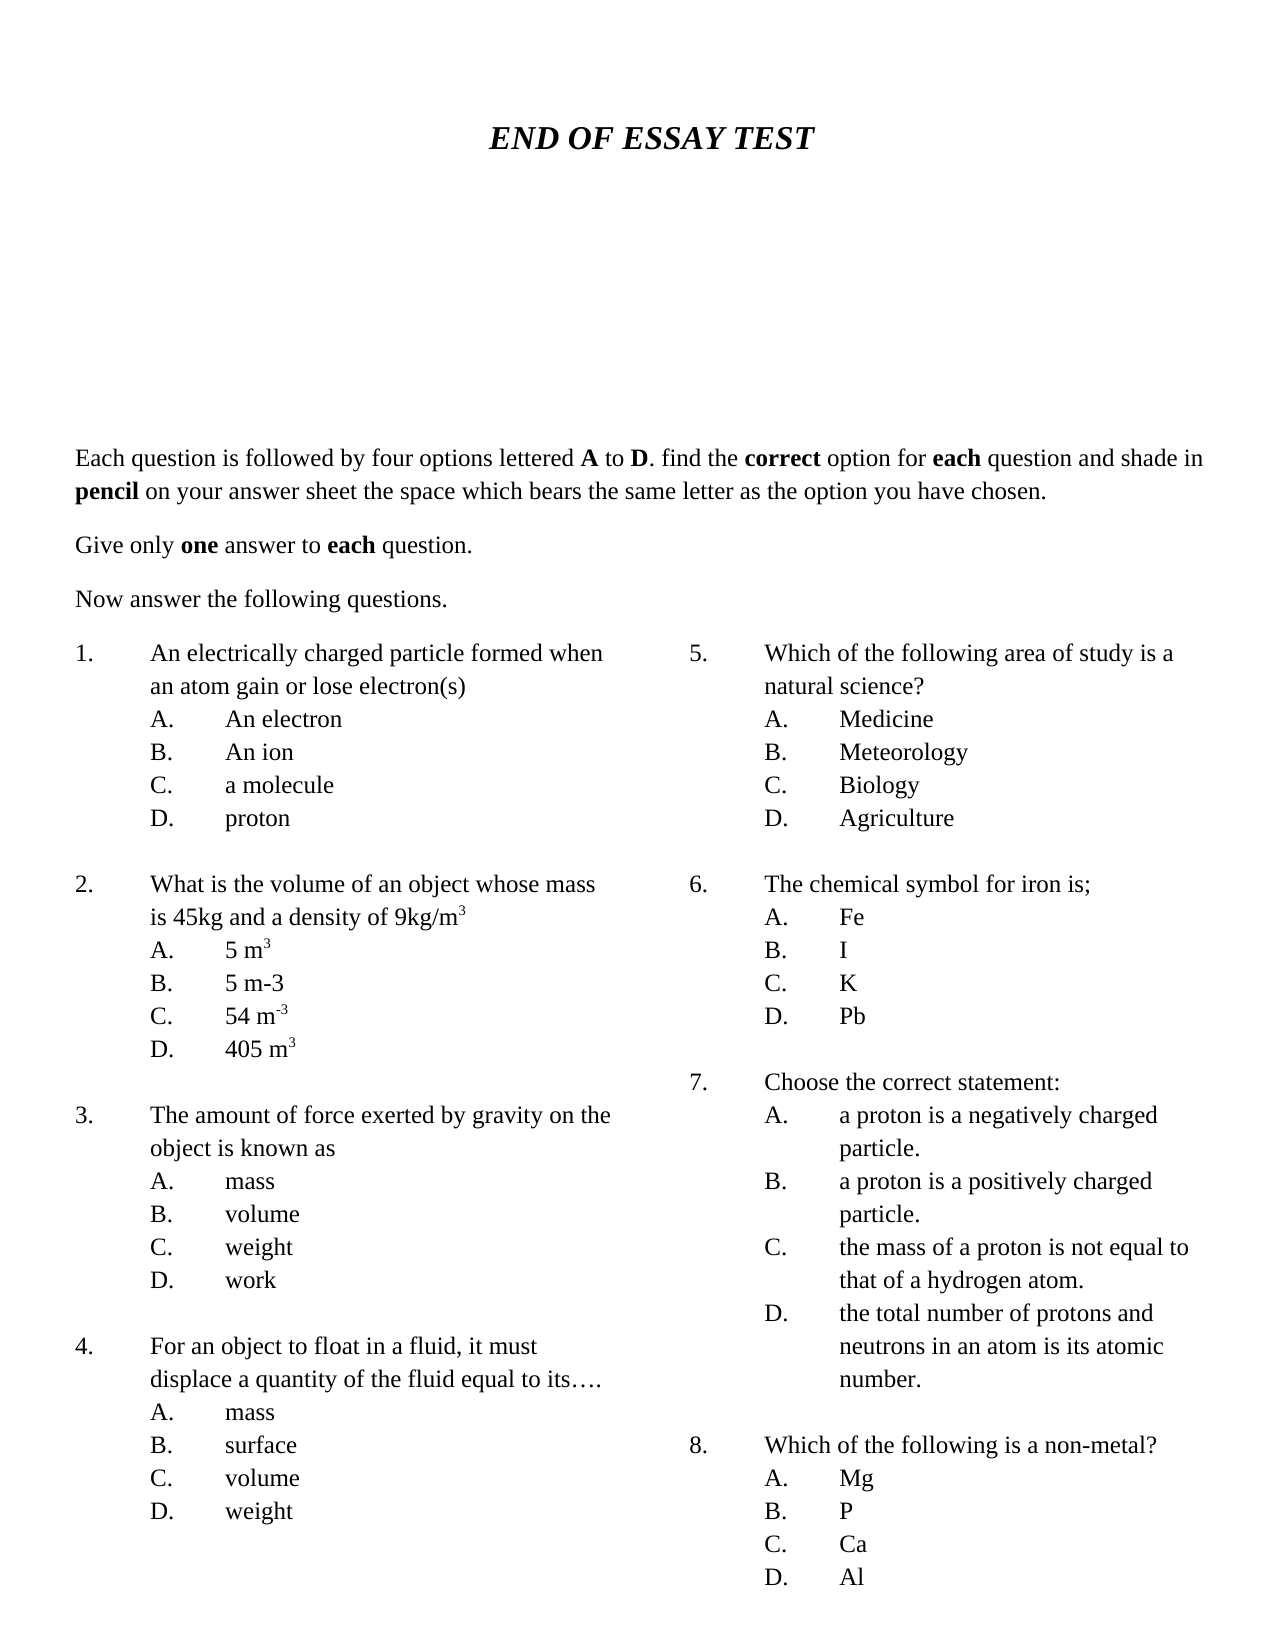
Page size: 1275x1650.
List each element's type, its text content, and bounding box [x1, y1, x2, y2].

text C. K [689, 968, 1228, 997]
text 3. The amount of force exerted by gravity on the object is known as [75, 1100, 614, 1162]
text A. a proton is a negatively charged particle. [764, 1100, 1228, 1162]
text C. 54 m-3 [75, 1001, 614, 1030]
text 8. Which of the following is a non-metal? [689, 1430, 1228, 1459]
text D. weight [75, 1496, 614, 1525]
text C. the mass of a proton is not equal to that of a hydrogen atom. [764, 1232, 1228, 1294]
text D. proton [75, 803, 614, 832]
text 2. What is the volume of an object whose mass is 45kg and a density of 9kg/m3 [75, 869, 614, 931]
text A. An electron [75, 704, 614, 732]
text D. 405 m3 [75, 1034, 614, 1063]
text 6. The chemical symbol for iron is; [689, 869, 1228, 898]
text C. a molecule [75, 770, 614, 798]
text C. Biology [689, 770, 1228, 798]
text B. Meteorology [689, 737, 1228, 766]
text D. Pb [689, 1001, 1228, 1030]
text B. volume [75, 1199, 614, 1228]
text END OF ESSAY TEST [75, 119, 1228, 157]
text A. Fe [689, 902, 1228, 931]
text B. P [689, 1496, 1228, 1525]
text 5. Which of the following area of study is a natural science? [689, 638, 1228, 699]
text A. mass [75, 1166, 614, 1195]
text B. a proton is a positively charged particle. [764, 1166, 1228, 1228]
text Each question is followed by four options lettered A to D. find the correct option for each question and shade in pencil on your answer sheet the space which bears the same letter as the option you have chosen. [75, 443, 1228, 505]
text D. work [75, 1265, 614, 1294]
text C. volume [75, 1463, 614, 1492]
text B. I [689, 935, 1228, 964]
text B. 5 m-3 [75, 968, 614, 997]
text A. Medicine [689, 704, 1228, 732]
text A. Mg [689, 1463, 1228, 1492]
text D. Agriculture [689, 803, 1228, 832]
text B. surface [75, 1430, 614, 1459]
text 7. Choose the correct statement: [689, 1067, 1228, 1096]
text 1. An electrically charged particle formed when an atom gain or lose electron(s) [75, 638, 614, 699]
text D. Al [689, 1562, 1228, 1591]
text 4. For an object to float in a fluid, it must displace a quantity of the fluid equal to its…. [75, 1331, 614, 1393]
text A. mass [75, 1397, 614, 1426]
text D. the total number of protons and neutrons in an atom is its atomic number. [764, 1298, 1228, 1393]
text C. weight [75, 1232, 614, 1261]
text C. Ca [689, 1529, 1228, 1558]
text A. 5 m3 [75, 935, 614, 964]
text B. An ion [75, 737, 614, 766]
text Give only one answer to each question. [75, 530, 1228, 559]
text Now answer the following questions. [75, 584, 1228, 613]
